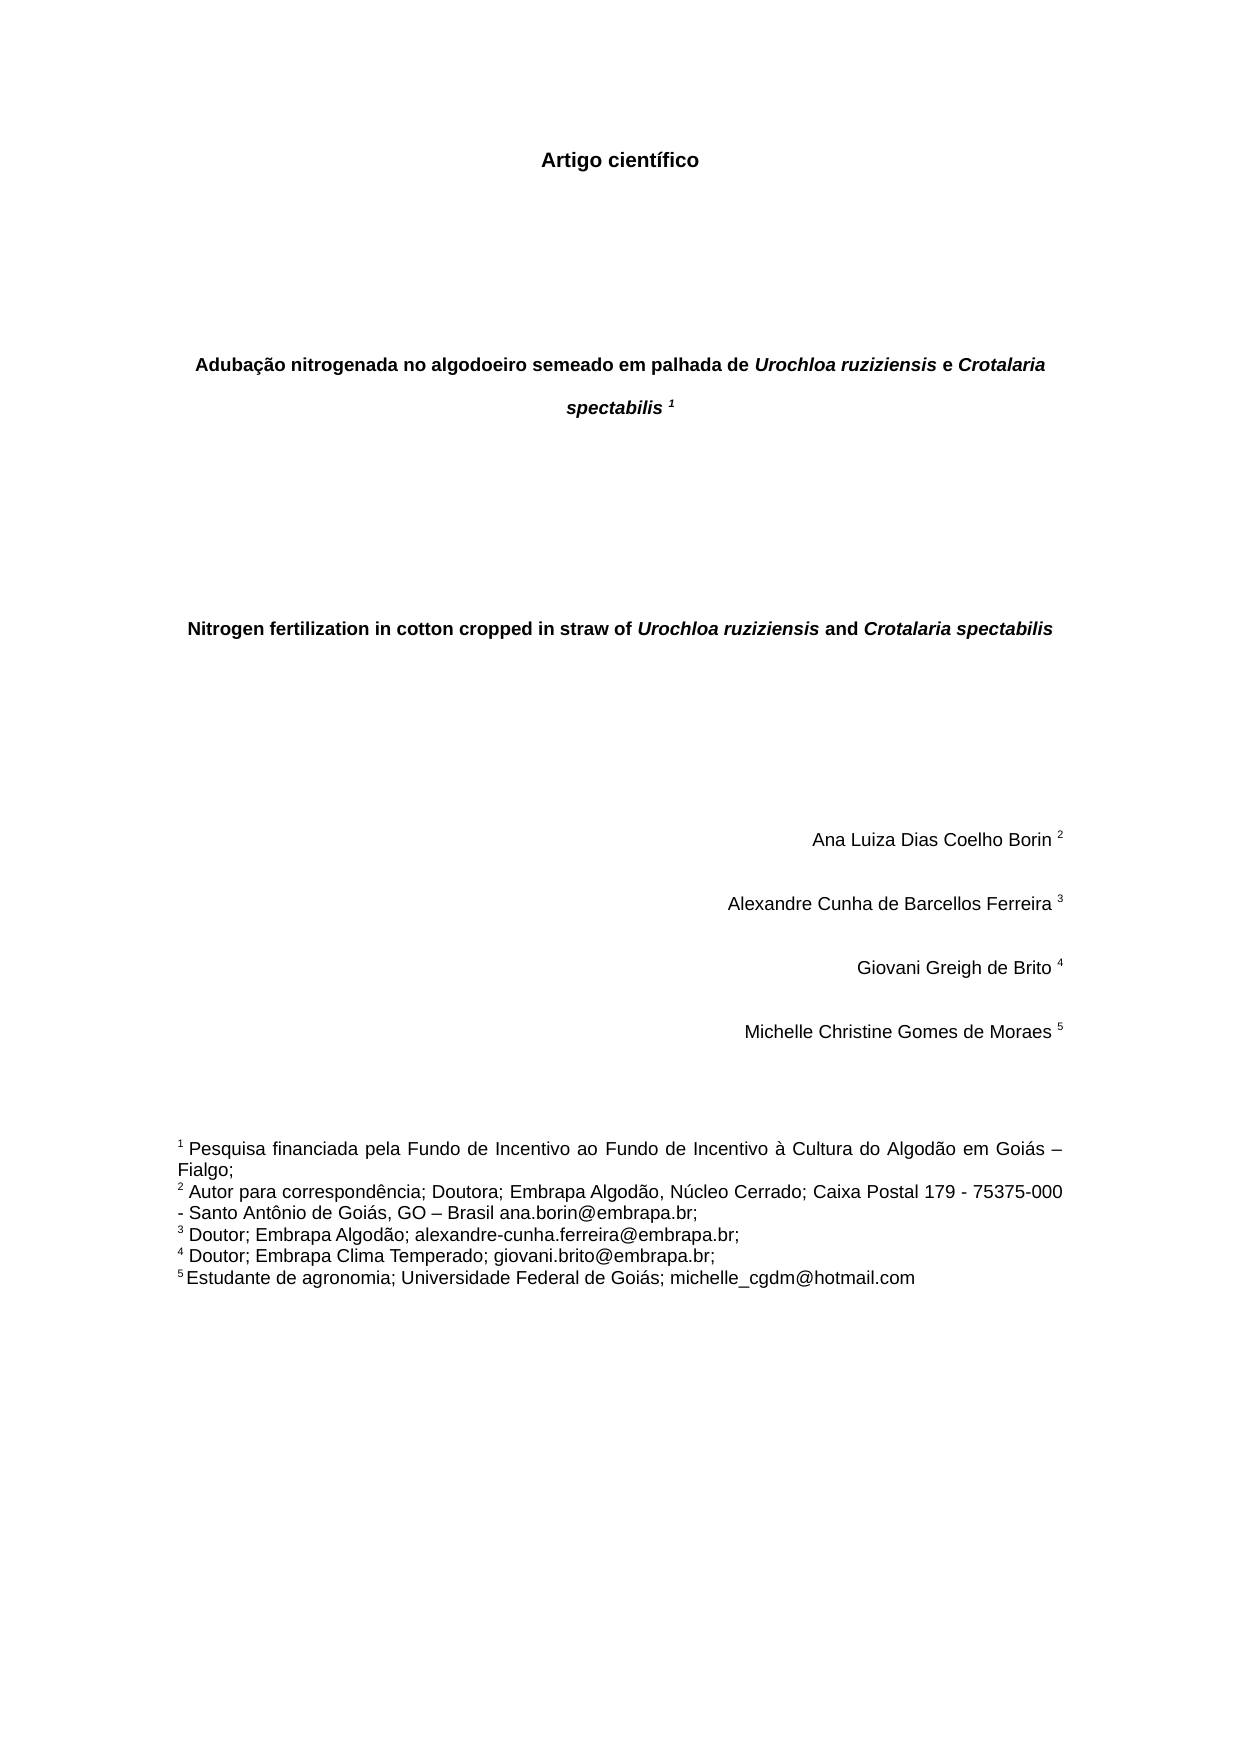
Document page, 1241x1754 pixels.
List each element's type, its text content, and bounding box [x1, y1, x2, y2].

text Alexandre Cunha de Barcellos Ferreira 3 [177, 893, 1063, 914]
text Ana Luiza Dias Coelho Borin 2 [177, 829, 1063, 850]
text 1 Pesquisa financiada pela Fundo de Incentivo ao Fundo de Incentivo à Cultura do Algodão em Goiás – Fialgo; [177, 1137, 1063, 1181]
text Nitrogen fertilization in cotton cropped in straw of Urochloa ruziziensis and Crotalaria spectabilis [177, 618, 1063, 639]
text Artigo científico [177, 148, 1063, 172]
text Michelle Christine Gomes de Moraes 5 [177, 1021, 1063, 1042]
text Adubação nitrogenada no algodoeiro semeado em palhada de Urochloa ruziziensis e Crotalaria spectabilis 1 [177, 354, 1063, 418]
text Giovani Greigh de Brito 4 [177, 957, 1063, 978]
text 2 Autor para correspondência; Doutora; Embrapa Algodão, Núcleo Cerrado; Caixa Postal 179 - 75375-000 - Santo Antônio de Goiás, GO – Brasil ana.borin@embrapa.br; [177, 1181, 1063, 1224]
text 3 Doutor; Embrapa Algodão; alexandre-cunha.ferreira@embrapa.br; [177, 1224, 1063, 1245]
text 4 Doutor; Embrapa Clima Temperado; giovani.brito@embrapa.br; [177, 1245, 1063, 1267]
text 5 Estudante de agronomia; Universidade Federal de Goiás; michelle_cgdm@hotmail.com [177, 1267, 1063, 1288]
